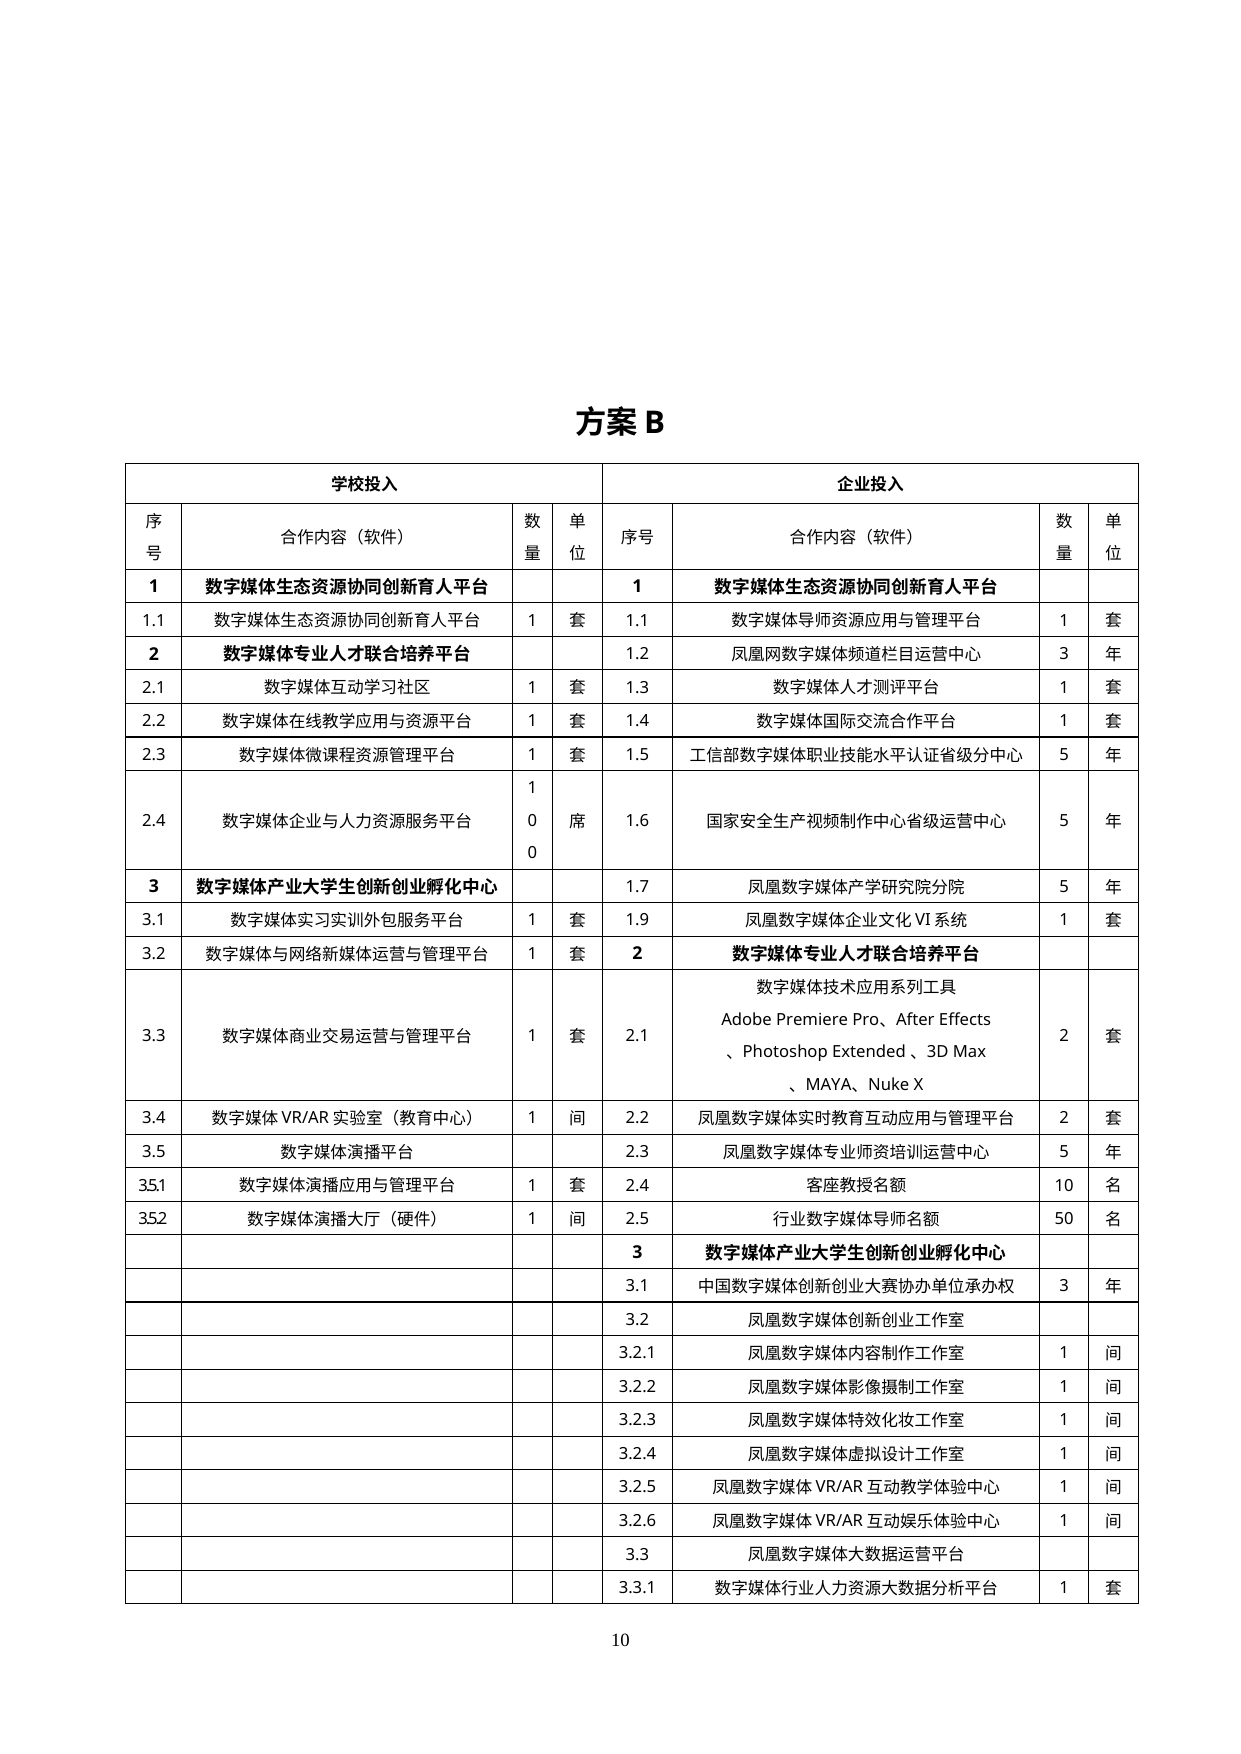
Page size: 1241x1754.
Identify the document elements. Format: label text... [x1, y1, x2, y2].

table_cell [513, 1303, 552, 1335]
table_cell 数字媒体商业交易运营与管理平台 [182, 970, 512, 1100]
table_cell 1 [1040, 603, 1088, 636]
table_cell 2 [1040, 970, 1088, 1100]
table_cell [553, 1537, 602, 1570]
table_cell [553, 1370, 602, 1402]
table_cell 凤凰数字媒体专业师资培训运营中心 [673, 1135, 1039, 1167]
table_cell 2 [603, 937, 672, 969]
table_cell [182, 1303, 512, 1335]
table_cell 3.2.6 [603, 1504, 672, 1536]
table_cell 套 [553, 738, 602, 770]
table_cell 1 [1040, 1437, 1088, 1469]
table_cell 2.5 [603, 1202, 672, 1234]
table_cell 数字媒体产业大学生创新创业孵化中心 [673, 1235, 1039, 1268]
table_cell 1.7 [603, 870, 672, 902]
table_cell 数字媒体导师资源应用与管理平台 [673, 603, 1039, 636]
table_cell 数字媒体演播应用与管理平台 [182, 1168, 512, 1201]
table_cell [126, 1403, 181, 1436]
table_cell 序号 [126, 504, 181, 569]
table_cell 间 [1089, 1470, 1138, 1503]
table_header 学校投入 [126, 464, 602, 503]
table_cell 1 [513, 1168, 552, 1201]
table_cell 3 [603, 1235, 672, 1268]
table_cell 3.3 [126, 970, 181, 1100]
table_cell 3.2 [603, 1303, 672, 1335]
table_cell 套 [1089, 1571, 1138, 1603]
table_cell [553, 870, 602, 902]
table_cell 名 [1089, 1168, 1138, 1201]
table_cell 凤凰数字媒体创新创业工作室 [673, 1303, 1039, 1335]
table_cell 套 [1089, 603, 1138, 636]
table_cell [513, 1437, 552, 1469]
table_cell [553, 1269, 602, 1301]
table_cell [553, 1336, 602, 1368]
table_cell [182, 1504, 512, 1536]
table_cell 1 [1040, 903, 1088, 936]
table_cell [126, 1571, 181, 1603]
table_cell 合作内容（软件） [182, 504, 512, 569]
table_cell [513, 637, 552, 669]
table_cell 1.6 [603, 771, 672, 868]
table_cell [126, 1537, 181, 1570]
table_cell 3 [126, 870, 181, 902]
table_cell 数字媒体生态资源协同创新育人平台 [673, 570, 1039, 602]
table_cell 1 [1040, 704, 1088, 736]
table_cell 间 [1089, 1370, 1138, 1402]
table_cell [126, 1269, 181, 1301]
table_cell 数字媒体在线教学应用与资源平台 [182, 704, 512, 736]
table_cell 1.2 [603, 637, 672, 669]
table_cell 年 [1089, 1135, 1138, 1167]
table_cell [1089, 1235, 1138, 1268]
table_cell [513, 1336, 552, 1368]
table_cell 间 [1089, 1336, 1138, 1368]
table_cell 凤凰数字媒体VR/AR互动娱乐体验中心 [673, 1504, 1039, 1536]
table_cell [182, 1269, 512, 1301]
table_cell 1 [513, 970, 552, 1100]
table_cell 1 [513, 903, 552, 936]
table_cell 工信部数字媒体职业技能水平认证省级分中心 [673, 738, 1039, 770]
table_cell 3.2.1 [603, 1336, 672, 1368]
table_cell 3 [1040, 1269, 1088, 1301]
table_cell [553, 637, 602, 669]
table_cell [553, 1571, 602, 1603]
table_cell 凤凰数字媒体虚拟设计工作室 [673, 1437, 1039, 1469]
table_cell [513, 1135, 552, 1167]
table_cell [513, 1571, 552, 1603]
table_cell [513, 1269, 552, 1301]
table_cell [553, 1504, 602, 1536]
table_cell 凤凰数字媒体特效化妆工作室 [673, 1403, 1039, 1436]
table_cell 套 [1089, 970, 1138, 1100]
table_cell 间 [1089, 1504, 1138, 1536]
table_cell 数字媒体专业人才联合培养平台 [182, 637, 512, 669]
table_cell 3.4 [126, 1101, 181, 1134]
table_cell 2.3 [603, 1135, 672, 1167]
table_cell 1 [1040, 1370, 1088, 1402]
table_cell [1089, 1537, 1138, 1570]
table_cell 1 [513, 937, 552, 969]
table_cell 行业数字媒体导师名额 [673, 1202, 1039, 1234]
table_cell 1 [1040, 1336, 1088, 1368]
table_cell [553, 1470, 602, 1503]
table_cell 3.5 [126, 1135, 181, 1167]
table_cell 数字媒体微课程资源管理平台 [182, 738, 512, 770]
table_cell 数字媒体人才测评平台 [673, 670, 1039, 703]
table_cell 套 [553, 704, 602, 736]
text 方案B [187, 388, 1053, 453]
table_cell 凤凰数字媒体产学研究院分院 [673, 870, 1039, 902]
table_cell 1.1 [126, 603, 181, 636]
table_cell [553, 1135, 602, 1167]
table_cell 名 [1089, 1202, 1138, 1234]
table_cell [513, 1370, 552, 1402]
table_cell 凤凰数字媒体大数据运营平台 [673, 1537, 1039, 1570]
table_cell 数字媒体生态资源协同创新育人平台 [182, 570, 512, 602]
table_cell [182, 1370, 512, 1402]
table_cell 1 [1040, 670, 1088, 703]
table_cell 1.4 [603, 704, 672, 736]
table_cell 凤凰数字媒体内容制作工作室 [673, 1336, 1039, 1368]
table_cell 1.1 [603, 603, 672, 636]
table_cell [553, 570, 602, 602]
table_cell 3.5.2 [126, 1202, 181, 1234]
table_cell [513, 1537, 552, 1570]
table_cell [1089, 937, 1138, 969]
table_cell 数量 [513, 504, 552, 569]
table_cell 年 [1089, 870, 1138, 902]
table_cell 套 [553, 1168, 602, 1201]
table_cell 2.2 [603, 1101, 672, 1134]
table_cell [1040, 1537, 1088, 1570]
table_cell 套 [1089, 704, 1138, 736]
table_cell [513, 1470, 552, 1503]
table_cell [513, 1403, 552, 1436]
table_cell [1089, 1303, 1138, 1335]
table_cell 2 [126, 637, 181, 669]
table_cell 中国数字媒体创新创业大赛协办单位承办权 [673, 1269, 1039, 1301]
table_cell [182, 1336, 512, 1368]
table_cell 数字媒体产业大学生创新创业孵化中心 [182, 870, 512, 902]
table_cell [126, 1370, 181, 1402]
table_cell 数字媒体行业人力资源大数据分析平台 [673, 1571, 1039, 1603]
table_cell [182, 1470, 512, 1503]
table_cell 数字媒体生态资源协同创新育人平台 [182, 603, 512, 636]
table_cell 5 [1040, 738, 1088, 770]
table_cell 1 [513, 603, 552, 636]
table_cell 3.2.3 [603, 1403, 672, 1436]
table_cell [1040, 937, 1088, 969]
table_cell 套 [553, 903, 602, 936]
table_cell 数字媒体演播平台 [182, 1135, 512, 1167]
table_cell 合作内容（软件） [673, 504, 1039, 569]
table_cell [126, 1437, 181, 1469]
table_cell [513, 870, 552, 902]
table_cell [1040, 1235, 1088, 1268]
table_cell 1 [1040, 1470, 1088, 1503]
table_cell [553, 1235, 602, 1268]
table_cell [1040, 570, 1088, 602]
table_cell 10 [1040, 1168, 1088, 1201]
table_cell 套 [553, 670, 602, 703]
table_cell 2.1 [603, 970, 672, 1100]
table_cell 1 [513, 1202, 552, 1234]
table_cell 1.5 [603, 738, 672, 770]
table_cell 3 [1040, 637, 1088, 669]
table_cell 3.5.1 [126, 1168, 181, 1201]
table_cell 年 [1089, 1269, 1138, 1301]
table_cell [1040, 1303, 1088, 1335]
table_cell 数字媒体与网络新媒体运营与管理平台 [182, 937, 512, 969]
table_cell 数字媒体实习实训外包服务平台 [182, 903, 512, 936]
table_cell [182, 1537, 512, 1570]
table_cell [182, 1571, 512, 1603]
table_cell 套 [553, 970, 602, 1100]
table_cell 数字媒体技术应用系列工具 Adobe Premiere Pro、After Effects 、Photoshop Extended 、3D Max 、MAYA、Nuke X [673, 970, 1039, 1100]
table_cell 3.1 [126, 903, 181, 936]
table_header 企业投入 [603, 464, 1138, 503]
table_cell 数字媒体互动学习社区 [182, 670, 512, 703]
table_cell [126, 1235, 181, 1268]
table_cell 数字媒体企业与人力资源服务平台 [182, 771, 512, 868]
table_cell 3.3 [603, 1537, 672, 1570]
table_cell 50 [1040, 1202, 1088, 1234]
table_cell 年 [1089, 738, 1138, 770]
table_cell 间 [553, 1101, 602, 1134]
table_cell 单位 [553, 504, 602, 569]
table_cell 5 [1040, 1135, 1088, 1167]
table_cell 数字媒体国际交流合作平台 [673, 704, 1039, 736]
table_cell 凤凰数字媒体实时教育互动应用与管理平台 [673, 1101, 1039, 1134]
table_cell [553, 1437, 602, 1469]
table_cell 凤凰网数字媒体频道栏目运营中心 [673, 637, 1039, 669]
table_cell 3.2.4 [603, 1437, 672, 1469]
table_cell 5 [1040, 771, 1088, 868]
table_cell 1 [1040, 1571, 1088, 1603]
table_cell 5 [1040, 870, 1088, 902]
table_cell 年 [1089, 637, 1138, 669]
table_cell 凤凰数字媒体企业文化VI系统 [673, 903, 1039, 936]
table_cell 1.9 [603, 903, 672, 936]
table_cell 数字媒体VR/AR实验室（教育中心） [182, 1101, 512, 1134]
table_cell 1 [513, 670, 552, 703]
table_cell 1 [1040, 1403, 1088, 1436]
table_cell 3.2.2 [603, 1370, 672, 1402]
table_cell 2.4 [603, 1168, 672, 1201]
table_cell 年 [1089, 771, 1138, 868]
table_cell 2.2 [126, 704, 181, 736]
table_cell 1 [513, 1101, 552, 1134]
table_cell 序号 [603, 504, 672, 569]
table_cell [513, 570, 552, 602]
table_cell 1 [513, 704, 552, 736]
table_cell [513, 1504, 552, 1536]
table_cell 数字媒体演播大厅（硬件） [182, 1202, 512, 1234]
table_cell 套 [1089, 903, 1138, 936]
table_cell 客座教授名额 [673, 1168, 1039, 1201]
table_cell 凤凰数字媒体VR/AR互动教学体验中心 [673, 1470, 1039, 1503]
table_cell [182, 1437, 512, 1469]
table_cell 套 [553, 603, 602, 636]
table_cell [126, 1336, 181, 1368]
table_cell 100 [513, 771, 552, 868]
table_cell 1 [1040, 1504, 1088, 1536]
table_cell [513, 1235, 552, 1268]
table_cell [126, 1303, 181, 1335]
table_cell 间 [1089, 1437, 1138, 1469]
table_cell [182, 1403, 512, 1436]
table_cell 3.2 [126, 937, 181, 969]
table_cell [126, 1470, 181, 1503]
table_cell [553, 1303, 602, 1335]
table_cell 1 [603, 570, 672, 602]
table_cell 单位 [1089, 504, 1138, 569]
table_cell 套 [1089, 670, 1138, 703]
table_cell 3.1 [603, 1269, 672, 1301]
table_cell 国家安全生产视频制作中心省级运营中心 [673, 771, 1039, 868]
table_cell 数字媒体专业人才联合培养平台 [673, 937, 1039, 969]
table_cell [126, 1504, 181, 1536]
table_cell 1 [126, 570, 181, 602]
table_cell 数量 [1040, 504, 1088, 569]
table_cell 凤凰数字媒体影像摄制工作室 [673, 1370, 1039, 1402]
table_cell 2.4 [126, 771, 181, 868]
table_cell 套 [553, 937, 602, 969]
table_cell 2.3 [126, 738, 181, 770]
table_cell 席 [553, 771, 602, 868]
table_cell 间 [553, 1202, 602, 1234]
table_cell 2.1 [126, 670, 181, 703]
table_cell 3.3.1 [603, 1571, 672, 1603]
table_cell 1.3 [603, 670, 672, 703]
table_cell 套 [1089, 1101, 1138, 1134]
table_cell [553, 1403, 602, 1436]
table_cell [182, 1235, 512, 1268]
table_cell 2 [1040, 1101, 1088, 1134]
table_cell [1089, 570, 1138, 602]
table_cell 1 [513, 738, 552, 770]
table_cell 3.2.5 [603, 1470, 672, 1503]
table_cell 间 [1089, 1403, 1138, 1436]
